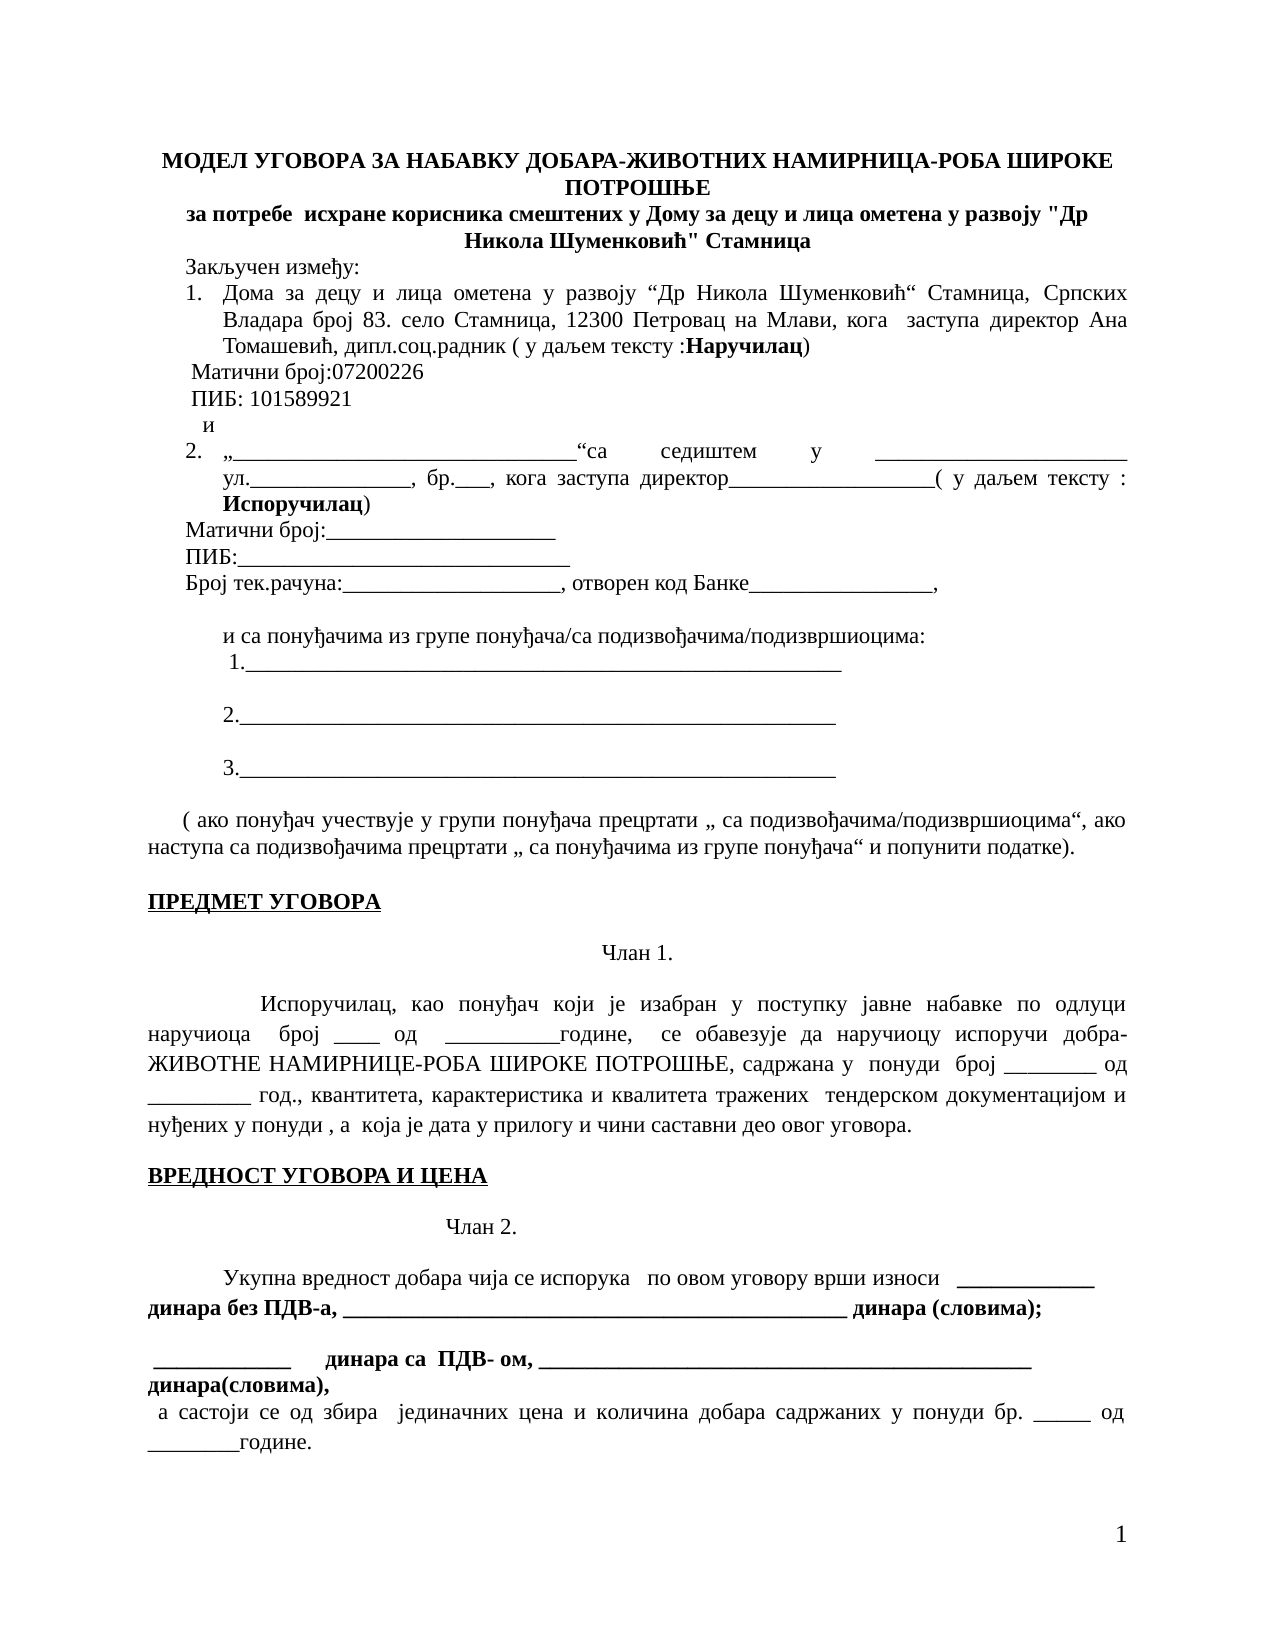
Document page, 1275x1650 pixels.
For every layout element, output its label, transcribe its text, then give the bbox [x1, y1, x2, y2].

text Испоручилац, као понуђач који је изабран у поступку јавне набавке по одлуци наручиоца број ____ од __________године, се обавезује да наручиоцу испоручи добра-ЖИВОТНЕ НАМИРНИЦЕ-РОБА ШИРОКЕ ПОТРОШЊЕ, садржана у понуди број ________ од _________ год., квантитета, карактеристика и квалитета тражених тендерском документацијом и нуђених у понуди , а која је дата у прилогу и чини саставни део овог уговора. [148, 990, 1127, 1137]
text Број тек.рачуна:___________________, отворен код Банке________________, [185, 569, 1127, 596]
text 1.____________________________________________________ [223, 648, 1127, 675]
text ВРЕДНОСТ УГОВОРА И ЦЕНА [148, 1162, 1127, 1188]
list „______________________________“са седиштем у ______________________ ул.______________, бр.___, кога заступа директор__________________( у даљем тексту : Испоручилац) [185, 437, 1127, 517]
text ____________ динара са ПДВ- ом, ___________________________________________ динара(словима), [148, 1345, 1127, 1398]
text ( ако понуђач учествује у групи понуђача прецртати „ са подизвођачима/подизвршиоцима“, ако наступа са подизвођачима прецртати „ са понуђачима из групе понуђача“ и попунити податке). [148, 806, 1127, 859]
text Закључен између: [185, 253, 1127, 279]
text Матични број:07200226 [185, 358, 1127, 385]
text за потребе исхране корисника смештених у Дому за децу и лица ометена у развоју "Др Никола Шуменковић" Стамница [148, 200, 1127, 253]
text Члан 2. [148, 1213, 1127, 1239]
text 2.____________________________________________________ [223, 701, 1127, 727]
text ПРЕДМЕТ УГОВОРА [148, 888, 1127, 914]
text Укупна вредност добара чија се испорука по овом уговору врши износи ____________ динара без ПДВ-а, ____________________________________________ динара (словима); [148, 1264, 1127, 1321]
list Дома за децу и лица ометена у развоју “Др Никола Шуменковић“ Стамница, Српских Владара број 83. село Стамница, 12300 Петровац на Млави, кога заступа директор Ана Томашевић, дипл.соц.радник ( у даљем тексту :Наручилац) [185, 279, 1127, 358]
text МОДЕЛ УГОВОРА ЗА НАБАВКУ ДОБАРА-ЖИВОТНИХ НАМИРНИЦА-РОБА ШИРОКЕ ПОТРОШЊЕ [148, 148, 1127, 200]
text 3.____________________________________________________ [223, 754, 1127, 780]
text и са понуђачима из групе понуђача/са подизвођачима/подизвршиоцима: [223, 622, 1127, 648]
text Члан 1. [148, 939, 1127, 965]
text ПИБ: 101589921 [185, 385, 1127, 411]
text ПИБ:_____________________________ [185, 543, 1127, 569]
text Матични број:____________________ [185, 517, 1127, 543]
text и [185, 411, 1127, 437]
text а састоји се од збира јединачних цена и количина добара садржаних у понуди бр. _____ од ________године. [148, 1398, 1127, 1454]
